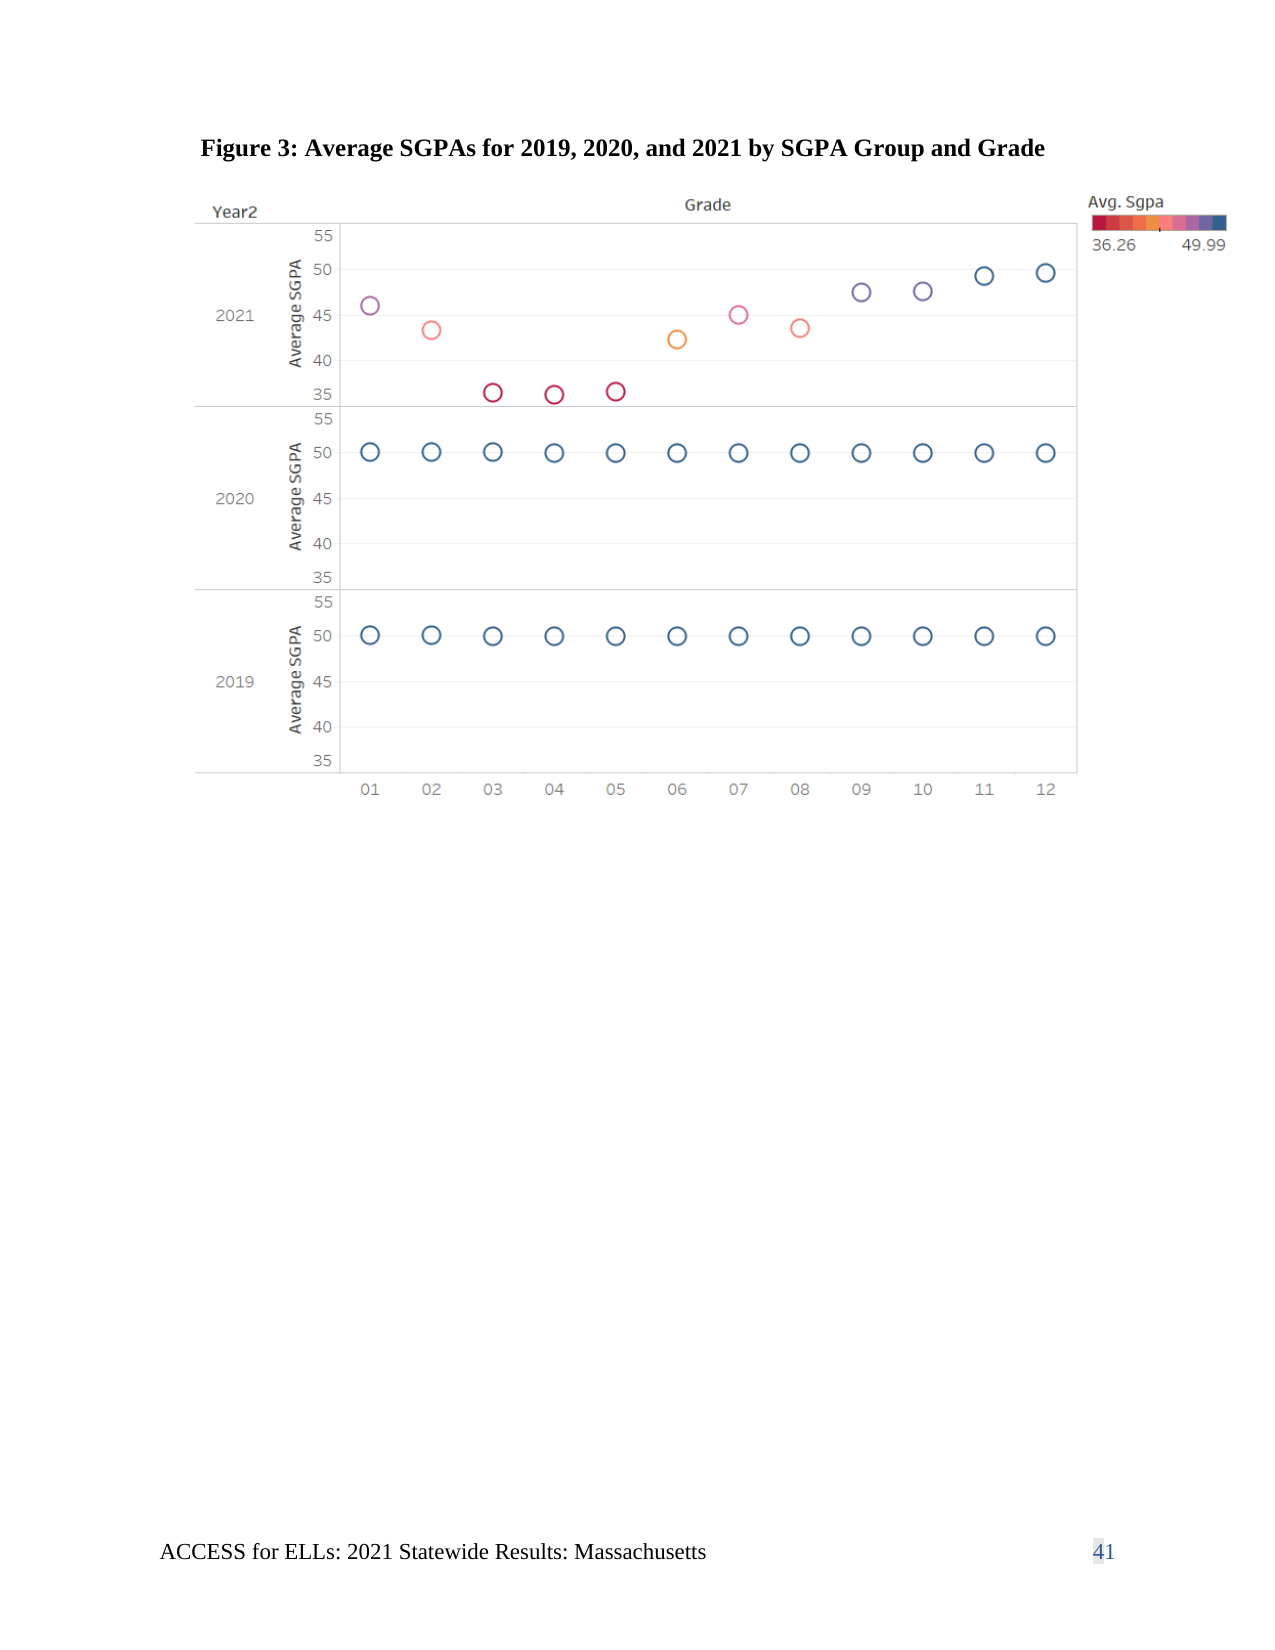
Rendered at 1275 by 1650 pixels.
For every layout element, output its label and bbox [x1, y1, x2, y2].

picture [194, 186, 1230, 801]
